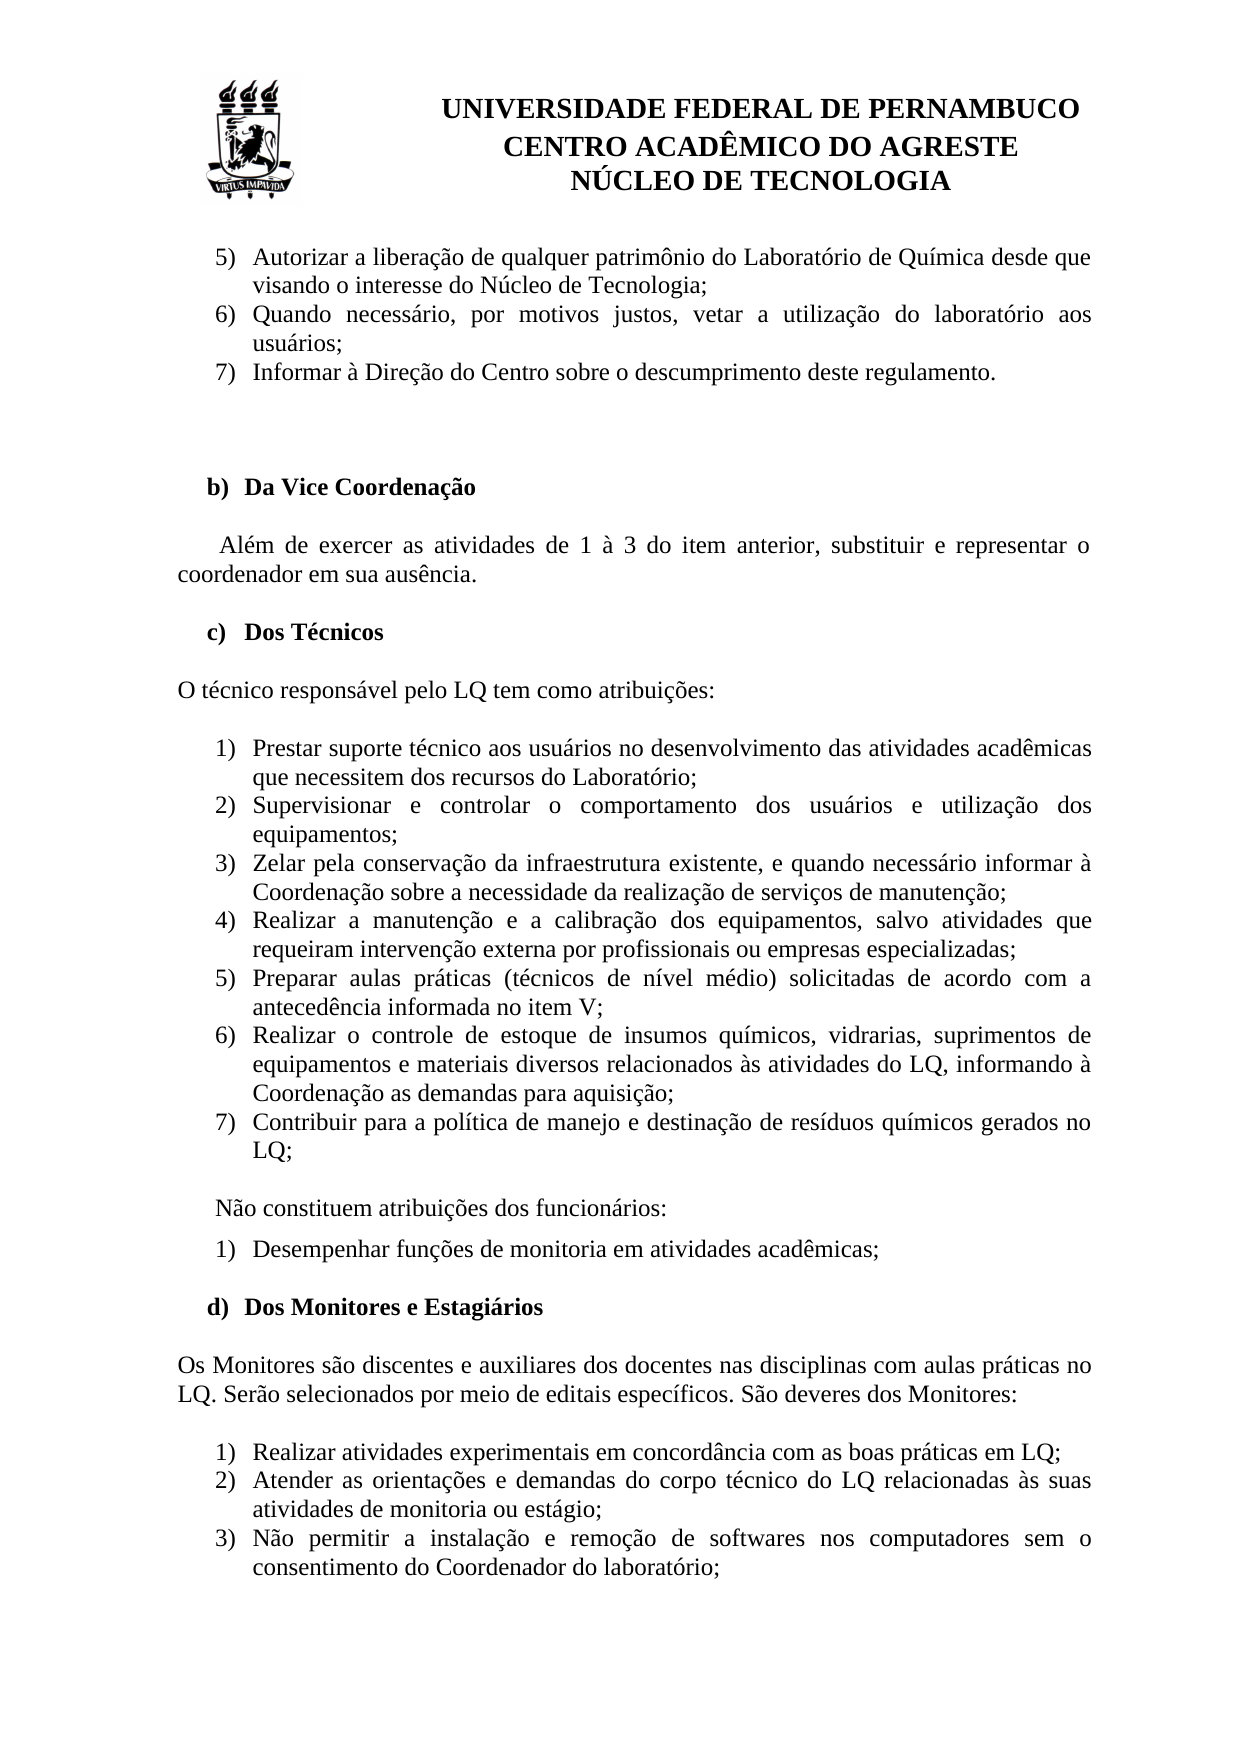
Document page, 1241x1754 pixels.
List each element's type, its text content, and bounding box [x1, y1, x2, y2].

list Dos Monitores e Estagiários [207, 1292, 1092, 1321]
text Não constituem atribuições dos funcionários: [177, 1193, 1092, 1222]
list Informar à Direção do Centro sobre o descumprimento deste regulamento. [215, 357, 1092, 385]
list Preparar aulas práticas (técnicos de nível médio) solicitadas de acordo com a antecedência informada no item V; [215, 963, 1092, 1020]
text O técnico responsável pelo LQ tem como atribuições: [177, 675, 1092, 704]
list Desempenhar funções de monitoria em atividades acadêmicas; [215, 1234, 1092, 1263]
list Contribuir para a política de manejo e destinação de resíduos químicos gerados no LQ; [215, 1107, 1092, 1164]
text Os Monitores são discentes e auxiliares dos docentes nas disciplinas com aulas práticas no LQ. Serão selecionados por meio de editais específicos. São deveres dos Monitores: [177, 1350, 1092, 1407]
list Realizar o controle de estoque de insumos químicos, vidrarias, suprimentos de equipamentos e materiais diversos relacionados às atividades do LQ, informando à Coordenação as demandas para aquisição; [215, 1020, 1092, 1107]
list Autorizar a liberação de qualquer patrimônio do Laboratório de Química desde que visando o interesse do Núcleo de Tecnologia; [215, 242, 1092, 299]
list Realizar atividades experimentais em concordância com as boas práticas em LQ; [215, 1437, 1092, 1465]
text Além de exercer as atividades de 1 à 3 do item anterior, substituir e representar o coordenador em sua ausência. [177, 530, 1092, 588]
list Da Vice Coordenação [207, 472, 1092, 501]
list Realizar a manutenção e a calibração dos equipamentos, salvo atividades que requeiram intervenção externa por profissionais ou empresas especializadas; [215, 905, 1092, 963]
list Não permitir a instalação e remoção de softwares nos computadores sem o consentimento do Coordenador do laboratório; [215, 1523, 1092, 1580]
list Quando necessário, por motivos justos, vetar a utilização do laboratório aos usuários; [215, 299, 1092, 357]
picture [200, 73, 303, 206]
list Atender as orientações e demandas do corpo técnico do LQ relacionadas às suas atividades de monitoria ou estágio; [215, 1465, 1092, 1523]
list Supervisionar e controlar o comportamento dos usuários e utilização dos equipamentos; [215, 790, 1092, 848]
list Zelar pela conservação da infraestrutura existente, e quando necessário informar à Coordenação sobre a necessidade da realização de serviços de manutenção; [215, 848, 1092, 905]
list Dos Técnicos [207, 617, 1092, 646]
list Prestar suporte técnico aos usuários no desenvolvimento das atividades acadêmicas que necessitem dos recursos do Laboratório; [215, 733, 1092, 790]
